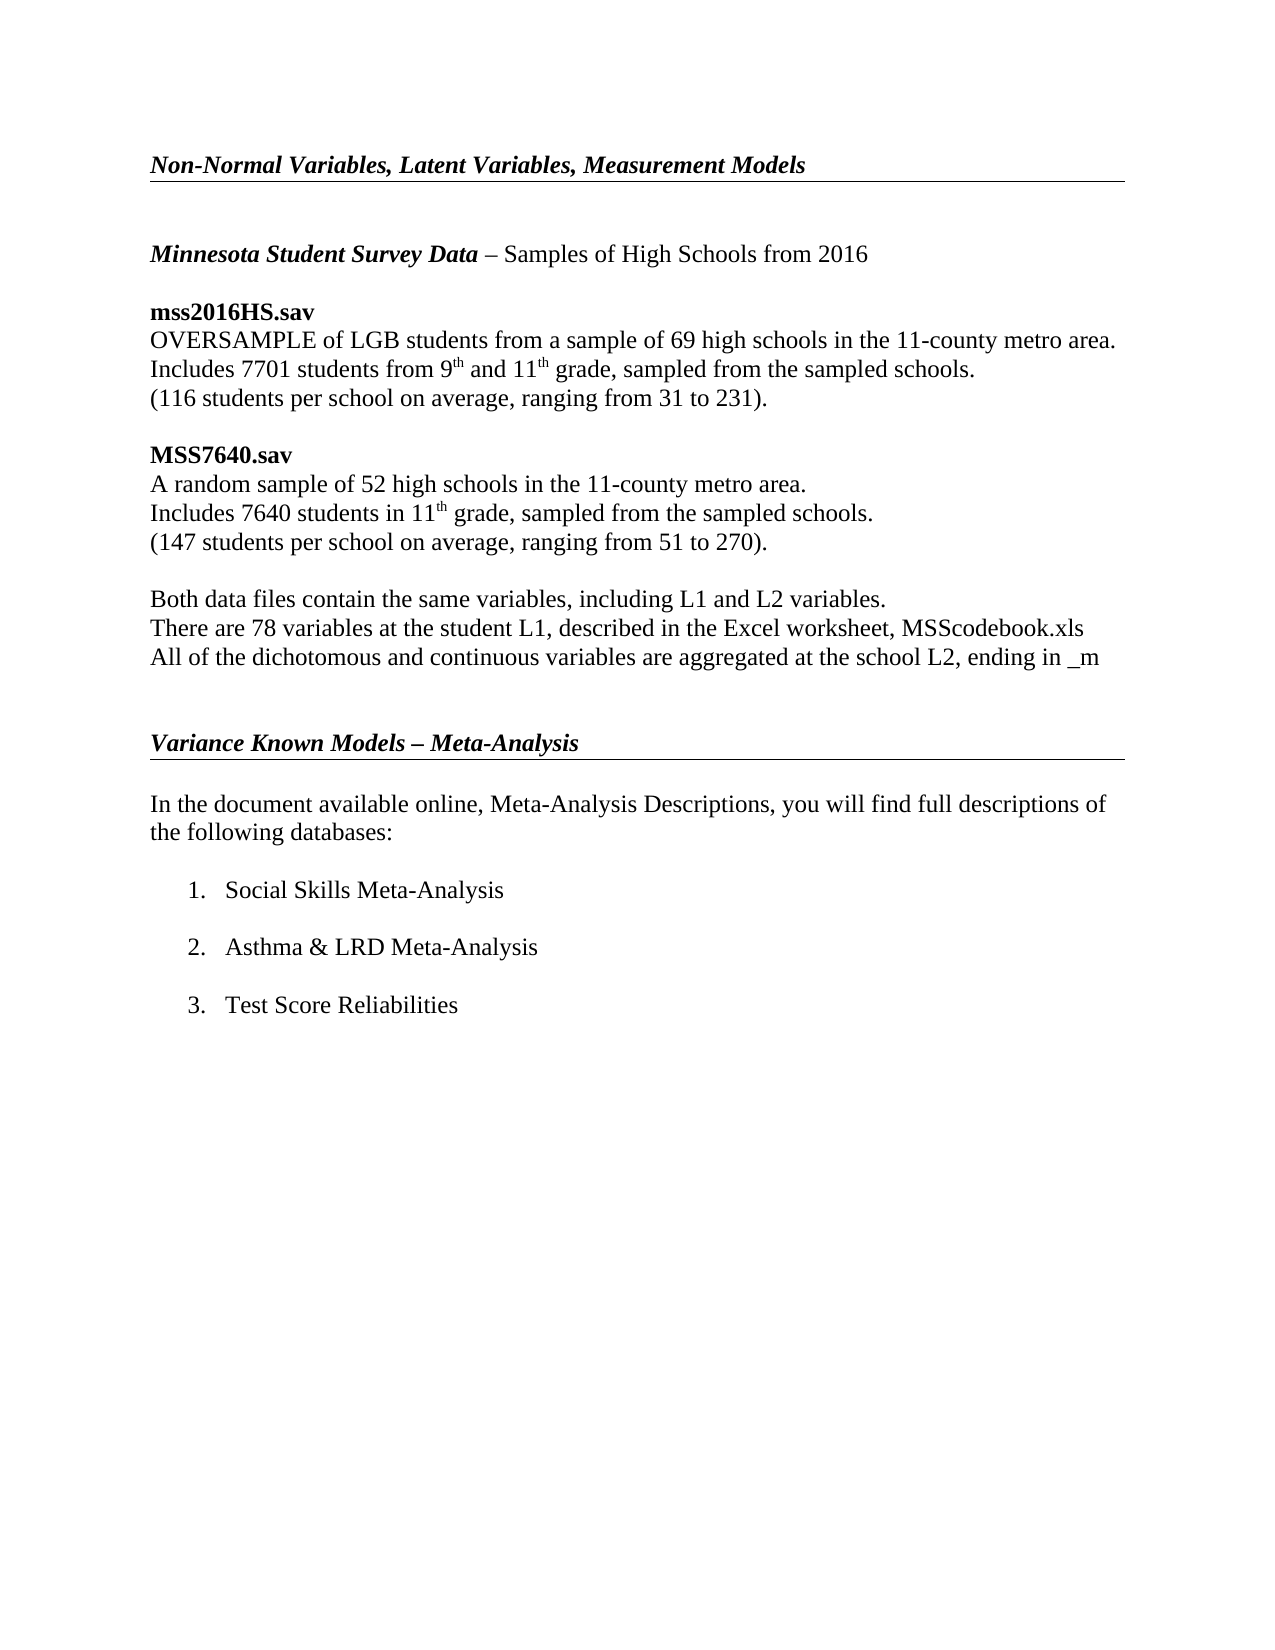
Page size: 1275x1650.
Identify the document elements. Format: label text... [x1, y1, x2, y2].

text Includes 7640 students in 11th grade, sampled from the sampled schools. [150, 498, 1125, 527]
text There are 78 variables at the student L1, described in the Excel worksheet, MSScodebook.xls [150, 613, 1125, 642]
text (116 students per school on average, ranging from 31 to 231). [150, 383, 1125, 412]
text Includes 7701 students from 9th and 11th grade, sampled from the sampled schools. [150, 354, 1125, 383]
text MSS7640.sav [150, 441, 1125, 469]
text OVERSAMPLE of LGB students from a sample of 69 high schools in the 11-county metro area. [150, 326, 1125, 354]
text In the document available online, Meta-Analysis Descriptions, you will find full descriptions of the following databases: [150, 789, 1125, 846]
text Non-Normal Variables, Latent Variables, Measurement Models [150, 150, 1125, 181]
text All of the dichotomous and continuous variables are aggregated at the school L2, ending in _m [150, 642, 1125, 671]
text Minnesota Student Survey Data – Samples of High Schools from 2016 [150, 239, 1125, 268]
text mss2016HS.sav [150, 297, 1125, 326]
list Test Score Reliabilities [187, 990, 1125, 1019]
text A random sample of 52 high schools in the 11-county metro area. [150, 469, 1125, 498]
text Variance Known Models – Meta-Analysis [150, 728, 1125, 759]
list Social Skills Meta-Analysis [187, 875, 1125, 904]
text Both data files contain the same variables, including L1 and L2 variables. [150, 584, 1125, 613]
list Asthma & LRD Meta-Analysis [187, 932, 1125, 961]
text (147 students per school on average, ranging from 51 to 270). [150, 527, 1125, 556]
